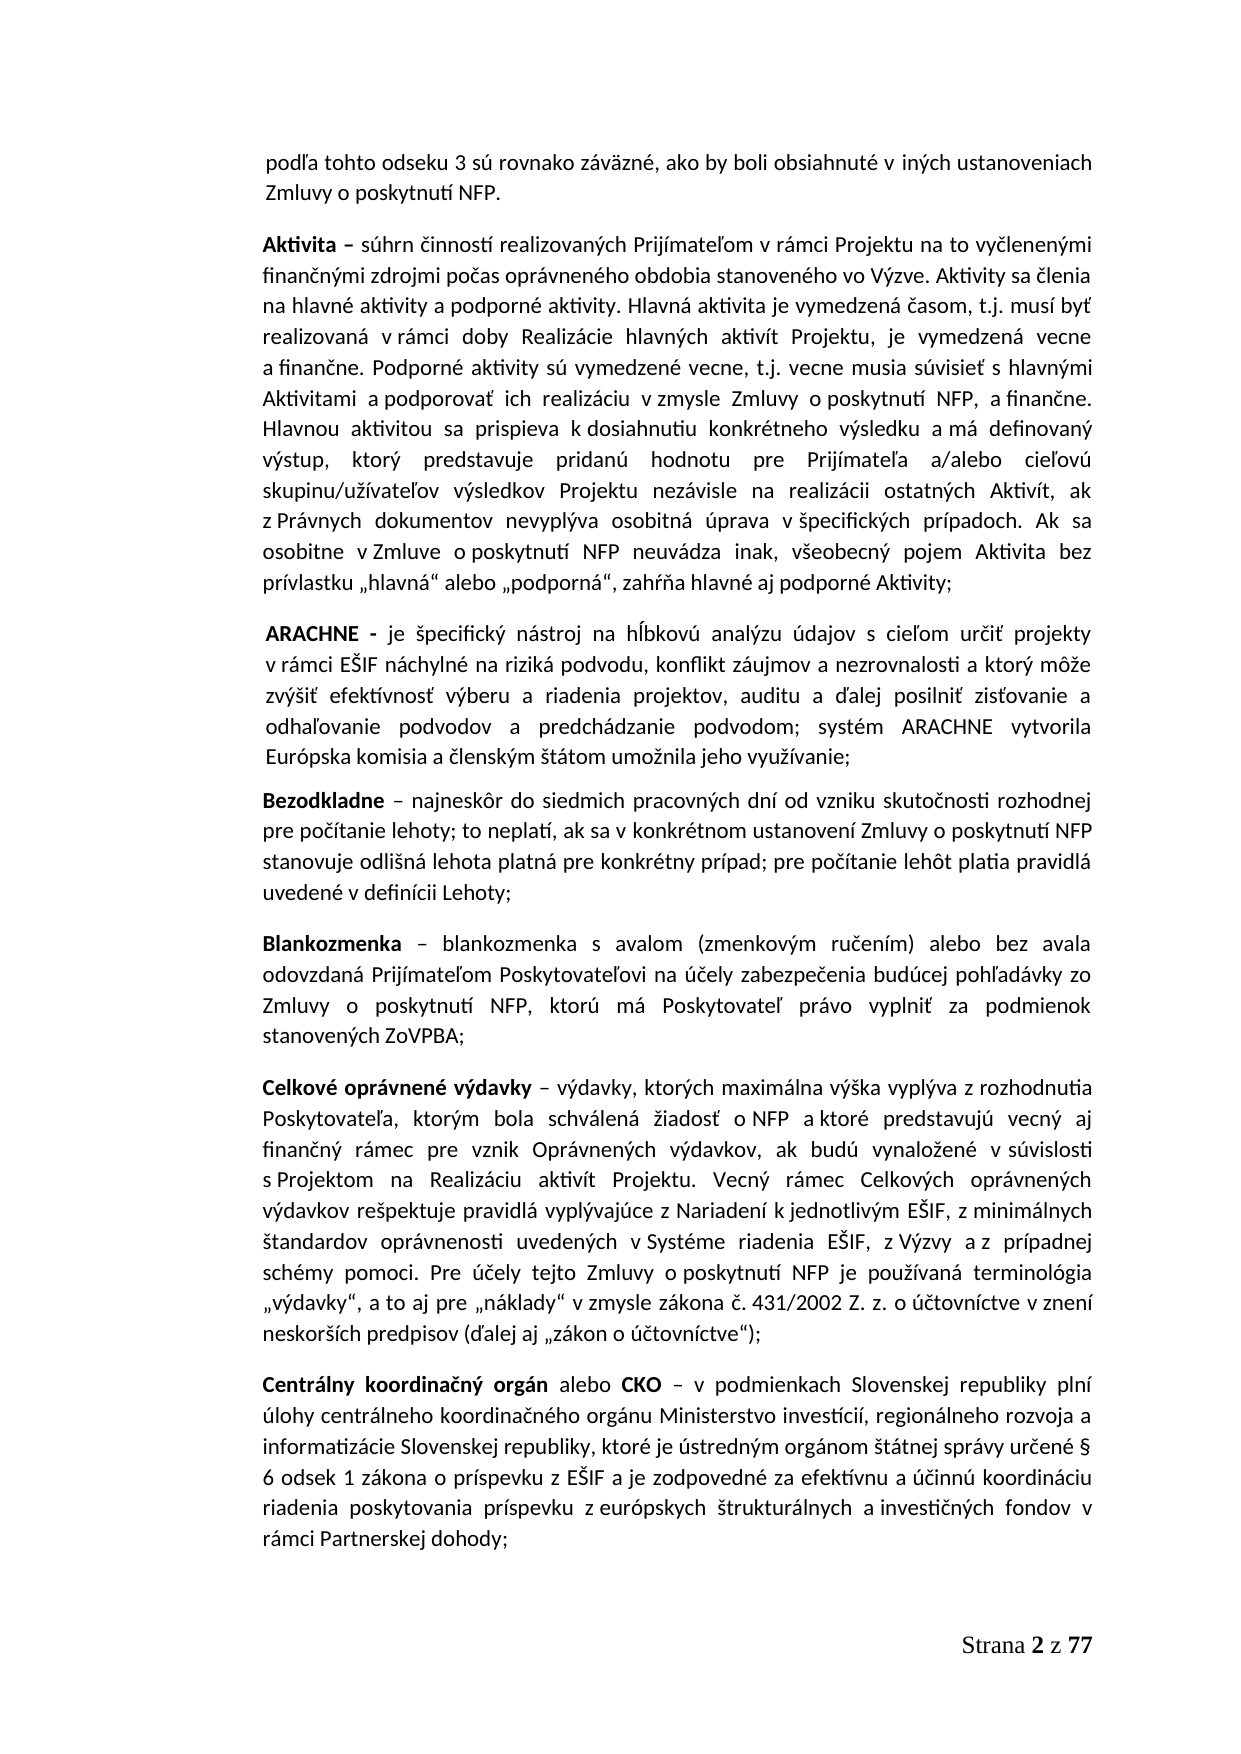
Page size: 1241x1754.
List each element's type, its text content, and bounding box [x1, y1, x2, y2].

text Centrálny koordinačný orgán alebo CKO – v podmienkach Slovenskej republiky plní úlohy centrálneho koordinačného orgánu Ministerstvo investícií, regionálneho rozvoja a informatizácie Slovenskej republiky, ktoré je ústredným orgánom štátnej správy určené § 6 odsek 1 zákona o príspevku z EŠIF a je zodpovedné za efektívnu a účinnú koordináciu riadenia poskytovania príspevku z európskych štrukturálnych a investičných fondov v rámci Partnerskej dohody; [262, 1371, 1092, 1552]
text Aktivita – súhrn činností realizovaných Prijímateľom v rámci Projektu na to vyčlenenými finančnými zdrojmi počas oprávneného obdobia stanoveného vo Výzve. Aktivity sa členia na hlavné aktivity a podporné aktivity. Hlavná aktivita je vymedzená časom, t.j. musí byť realizovaná v rámci doby Realizácie hlavných aktivít Projektu, je vymedzená vecne a finančne. Podporné aktivity sú vymedzené vecne, t.j. vecne musia súvisieť s hlavnými Aktivitami a podporovať ich realizáciu v zmysle Zmluvy o poskytnutí NFP, a finančne. Hlavnou aktivitou sa prispieva k dosiahnutiu konkrétneho výsledku a má definovaný výstup, ktorý predstavuje pridanú hodnotu pre Prijímateľa a/alebo cieľovú skupinu/užívateľov výsledkov Projektu nezávisle na realizácii ostatných Aktivít, ak z Právnych dokumentov nevyplýva osobitná úprava v špecifických prípadoch. Ak sa osobitne v Zmluve o poskytnutí NFP neuvádza inak, všeobecný pojem Aktivita bez prívlastku „hlavná“ alebo „podporná“, zahŕňa hlavné aj podporné Aktivity; [262, 230, 1092, 596]
text Bezodkladne – najneskôr do siedmich pracovných dní od vzniku skutočnosti rozhodnej pre počítanie lehoty; to neplatí, ak sa v konkrétnom ustanovení Zmluvy o poskytnutí NFP stanovuje odlišná lehota platná pre konkrétny prípad; pre počítanie lehôt platia pravidlá uvedené v definícii Lehoty; [262, 786, 1092, 906]
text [206, 148, 1092, 206]
text Celkové oprávnené výdavky – výdavky, ktorých maximálna výška vyplýva z rozhodnutia Poskytovateľa, ktorým bola schválená žiadosť o NFP a ktoré predstavujú vecný aj finančný rámec pre vznik Oprávnených výdavkov, ak budú vynaložené v súvislosti s Projektom na Realizáciu aktivít Projektu. Vecný rámec Celkových oprávnených výdavkov rešpektuje pravidlá vyplývajúce z Nariadení k jednotlivým EŠIF, z minimálnych štandardov oprávnenosti uvedených v Systéme riadenia EŠIF, z Výzvy a z prípadnej schémy pomoci. Pre účely tejto Zmluvy o poskytnutí NFP je používaná terminológia „výdavky“, a to aj pre „náklady“ v zmysle zákona č. 431/2002 Z. z. o účtovníctve v znení neskorších predpisov (ďalej aj „zákon o účtovníctve“); [262, 1073, 1092, 1347]
text Blankozmenka – blankozmenka s avalom (zmenkovým ručením) alebo bez avala odovzdaná Prijímateľom Poskytovateľovi na účely zabezpečenia budúcej pohľadávky zo Zmluvy o poskytnutí NFP, ktorú má Poskytovateľ právo vyplniť za podmienok stanovených ZoVPBA; [262, 929, 1092, 1050]
list ARACHNE - je špecifický nástroj na hĺbkovú analýzu údajov s cieľom určiť projekty v rámci EŠIF náchylné na riziká podvodu, konflikt záujmov a nezrovnalosti a ktorý môže zvýšiť efektívnosť výberu a riadenia projektov, auditu a ďalej posilniť zisťovanie a odhaľovanie podvodov a predchádzanie podvodom; systém ARACHNE vytvorila Európska komisia a členským štátom umožnila jeho využívanie; [265, 619, 1092, 771]
